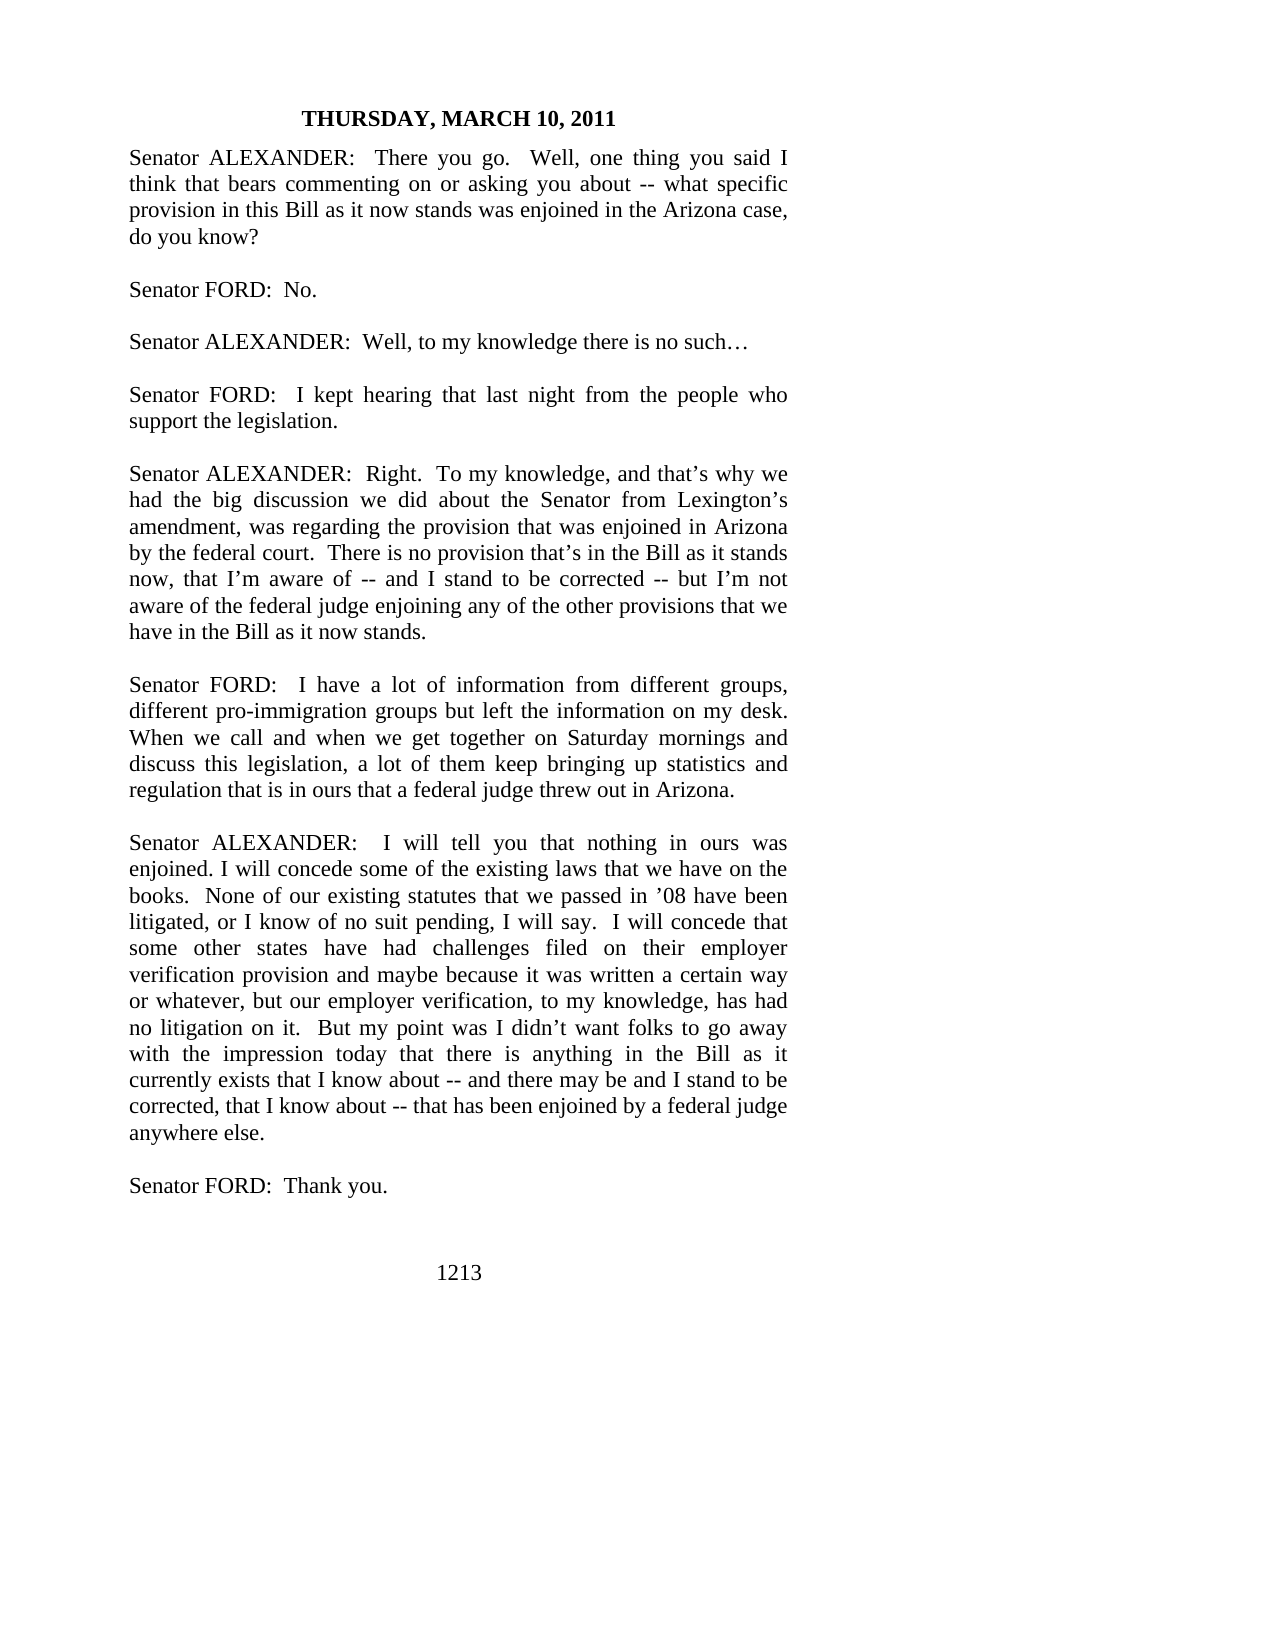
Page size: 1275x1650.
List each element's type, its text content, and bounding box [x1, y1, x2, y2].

text Senator ALEXANDER: Right. To my knowledge, and that’s why we had the big discussion we did about the Senator from Lexington’s amendment, was regarding the provision that was enjoined in Arizona by the federal court. There is no provision that’s in the Bill as it stands now, that I’m aware of -- and I stand to be corrected -- but I’m not aware of the federal judge enjoining any of the other provisions that we have in the Bill as it now stands. [129, 460, 789, 644]
text Senator ALEXANDER: There you go. Well, one thing you said I think that bears commenting on or asking you about -- what specific provision in this Bill as it now stands was enjoined in the Arizona case, do you know? [129, 144, 789, 249]
text Senator ALEXANDER: I will tell you that nothing in ours was enjoined. I will concede some of the existing laws that we have on the books. None of our existing statutes that we passed in ’08 have been litigated, or I know of no suit pending, I will say. I will concede that some other states have had challenges filed on their employer verification provision and maybe because it was written a certain way or whatever, but our employer verification, to my knowledge, has had no litigation on it. But my point was I didn’t want folks to go away with the impression today that there is anything in the Bill as it currently exists that I know about -- and there may be and I stand to be corrected, that I know about -- that has been enjoined by a federal judge anywhere else. [129, 829, 789, 1145]
text Senator FORD: No. [129, 276, 789, 302]
text Senator FORD: Thank you. [129, 1172, 789, 1198]
text Senator FORD: I kept hearing that last night from the people who support the legislation. [129, 381, 789, 434]
text Senator ALEXANDER: Well, to my knowledge there is no such… [129, 328, 789, 355]
text Senator FORD: I have a lot of information from different groups, different pro-immigration groups but left the information on my desk. When we call and when we get together on Saturday mornings and discuss this legislation, a lot of them keep bringing up statistics and regulation that is in ours that a federal judge threw out in Arizona. [129, 671, 789, 803]
